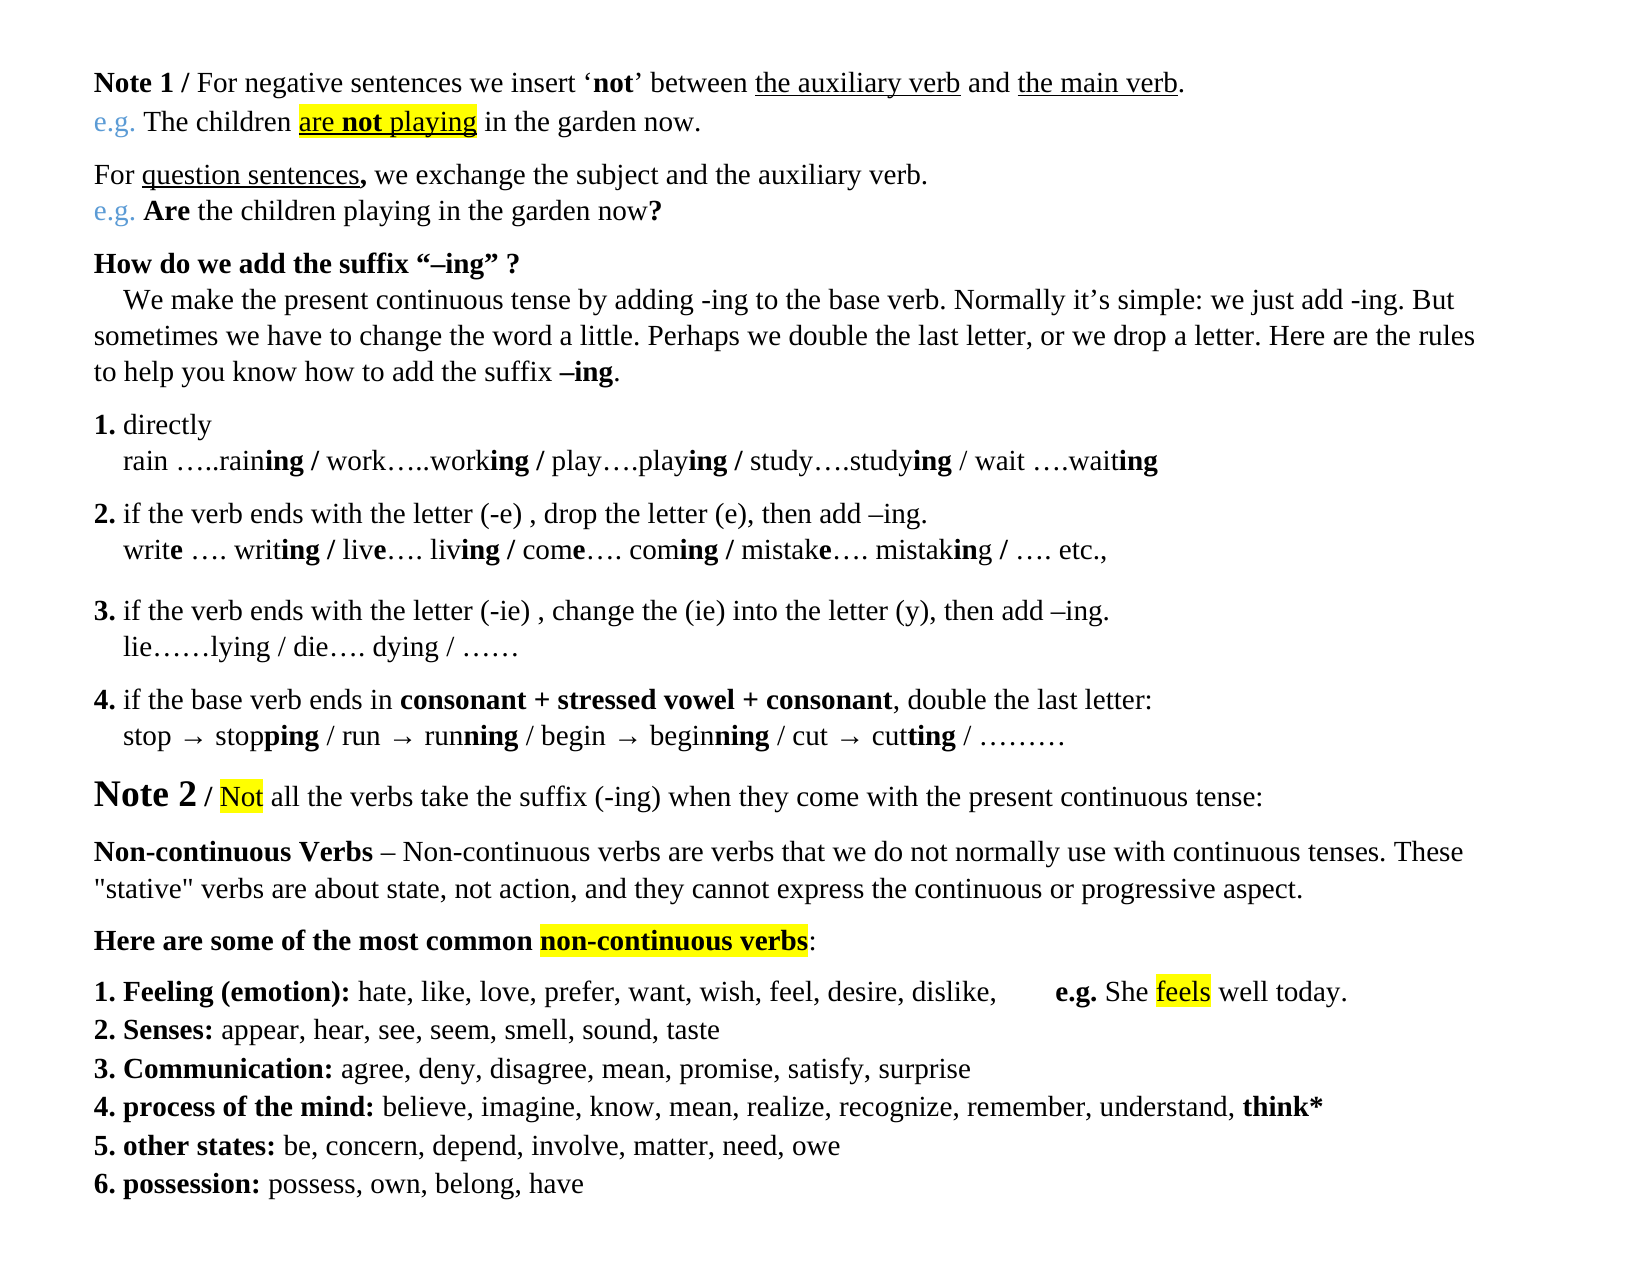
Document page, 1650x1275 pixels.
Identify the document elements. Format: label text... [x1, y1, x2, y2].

text How do we add the suffix “–ing” ? [94, 246, 1500, 279]
text 1. Feeling (emotion): hate, like, love, prefer, want, wish, feel, desire, dislike, e.g. She feels well today. [1211, 974, 1500, 1007]
text Here are some of the most common non-continuous verbs: [94, 923, 1500, 957]
text rain …..raining / work…..working / play….playing / study….studying / wait ….waiting [94, 443, 1500, 477]
text e.g. The children are not playing in the garden now. [477, 104, 1500, 138]
text lie……lying / die…. dying / …… [94, 629, 1500, 663]
text Non-continuous Verbs – Non-continuous verbs are verbs that we do not normally use with continuous tenses. These "stative" verbs are about state, not action, and they cannot express the continuous or progressive aspect. [94, 834, 1500, 904]
text write …. writing / live…. living / come…. coming / mistake…. mistaking / …. etc., [94, 532, 1500, 566]
text 6. possession: possess, own, belong, have [94, 1167, 1500, 1200]
text 1. Feeling (emotion): hate, like, love, prefer, want, wish, feel, desire, dislike, e.g. She feels well today. [94, 974, 1156, 1007]
text 4. if the base verb ends in consonant + stressed vowel + consonant, double the last letter: [94, 682, 1500, 716]
text 1. directly [94, 407, 1500, 441]
text Note 1 / For negative sentences we insert ‘not’ between the auxiliary verb and the main verb. [94, 66, 1500, 99]
text For question sentences, we exchange the subject and the auxiliary verb. [94, 157, 1500, 191]
text 3. if the verb ends with the letter (-ie) , change the (ie) into the letter (y), then add –ing. [94, 593, 1500, 627]
text 4. process of the mind: believe, imagine, know, mean, realize, recognize, remember, understand, think* [94, 1089, 1500, 1123]
text e.g. Are the children playing in the garden now? [94, 193, 1500, 227]
text stop → stopping / run → running / begin → beginning / cut → cutting / ……… [94, 718, 1500, 752]
text 2. Senses: appear, hear, see, seem, smell, sound, taste [94, 1012, 1500, 1046]
text 2. if the verb ends with the letter (-e) , drop the letter (e), then add –ing. [94, 496, 1500, 530]
text e.g. The children are not playing in the garden now. [94, 104, 299, 138]
text 5. other states: be, concern, depend, involve, matter, need, owe [94, 1128, 1500, 1162]
text We make the present continuous tense by adding -ing to the base verb. Normally it’s simple: we just add -ing. But sometimes we have to change the word a little. Perhaps we double the last letter, or we drop a letter. Here are the rules to help you know how to add the suffix –ing. [94, 282, 1500, 388]
text 3. Communication: agree, deny, disagree, mean, promise, satisfy, surprise [94, 1051, 1500, 1084]
text Note 2 / Not all the verbs take the suffix (-ing) when they come with the present continuous tense: [94, 771, 1500, 814]
